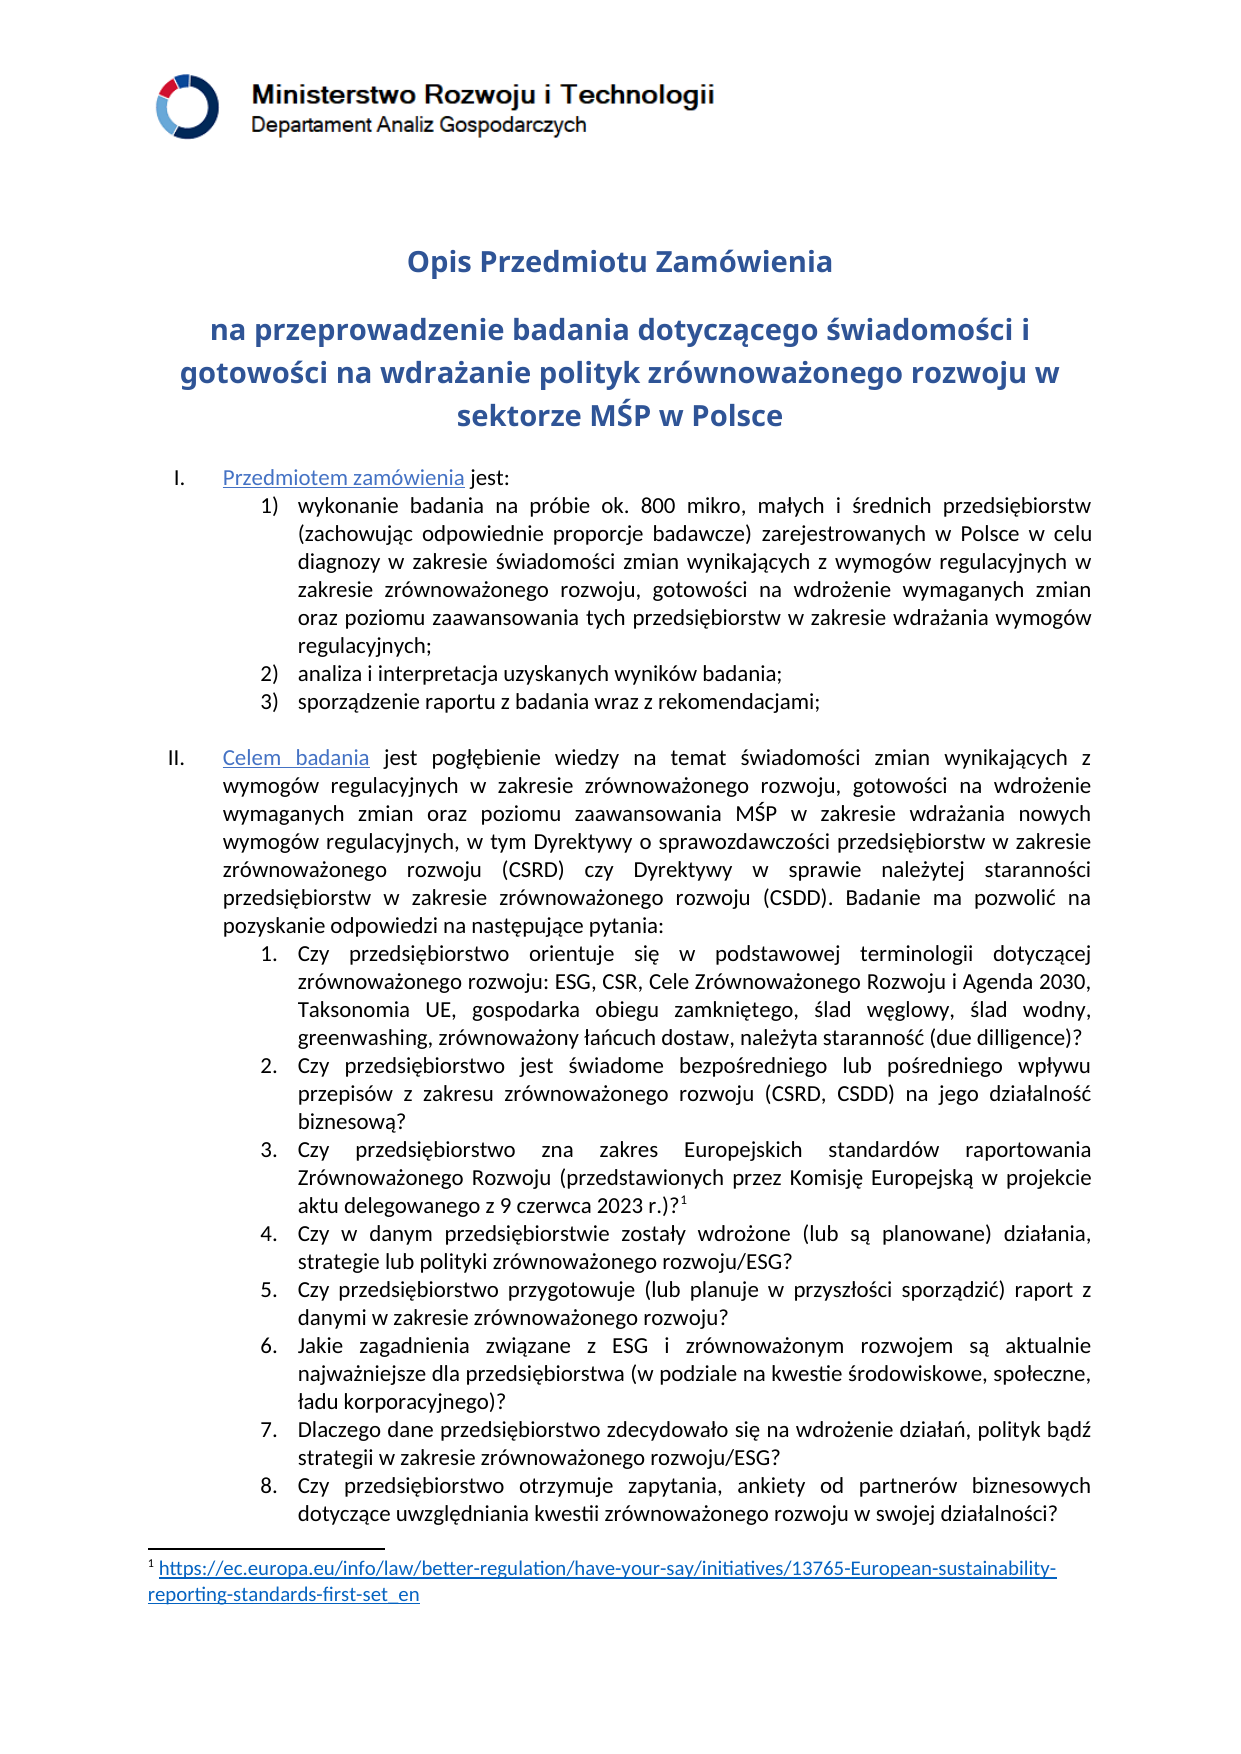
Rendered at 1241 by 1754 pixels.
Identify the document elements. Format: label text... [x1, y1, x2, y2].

subtitle Opis Przedmiotu Zamówienia [148, 241, 1093, 281]
list analiza i interpretacja uzyskanych wyników badania; [260, 659, 1093, 687]
list Dlaczego dane przedsiębiorstwo zdecydowało się na wdrożenie działań, polityk bądź strategii w zakresie zrównoważonego rozwoju/ESG? [260, 1415, 1093, 1471]
list Przedmiotem zamówienia jest: [185, 463, 1093, 491]
list sporządzenie raportu z badania wraz z rekomendacjami; [260, 687, 1093, 715]
list Celem badania jest pogłębienie wiedzy na temat świadomości zmian wynikających z wymogów regulacyjnych w zakresie zrównoważonego rozwoju, gotowości na wdrożenie wymaganych zmian oraz poziomu zaawansowania MŚP w zakresie wdrażania nowych wymogów regulacyjnych, w tym Dyrektywy o sprawozdawczości przedsiębiorstw w zakresie zrównoważonego rozwoju (CSRD) czy Dyrektywy w sprawie należytej staranności przedsiębiorstw w zakresie zrównoważonego rozwoju (CSDD). Badanie ma pozwolić na pozyskanie odpowiedzi na następujące pytania: [185, 743, 1093, 939]
list Czy przedsiębiorstwo jest świadome bezpośredniego lub pośredniego wpływu przepisów z zakresu zrównoważonego rozwoju (CSRD, CSDD) na jego działalność biznesową? [260, 1051, 1093, 1135]
list Czy przedsiębiorstwo zna zakres Europejskich standardów raportowania Zrównoważonego Rozwoju (przedstawionych przez Komisję Europejską w projekcie aktu delegowanego z 9 czerwca 2023 r.)? [260, 1135, 1093, 1219]
list Jakie zagadnienia związane z ESG i zrównoważonym rozwojem są aktualnie najważniejsze dla przedsiębiorstwa (w podziale na kwestie środowiskowe, społeczne, ładu korporacyjnego)? [260, 1331, 1093, 1415]
picture [147, 73, 744, 149]
list Czy przedsiębiorstwo przygotowuje (lub planuje w przyszłości sporządzić) raport z danymi w zakresie zrównoważonego rozwoju? [260, 1275, 1093, 1331]
list Czy w danym przedsiębiorstwie zostały wdrożone (lub są planowane) działania, strategie lub polityki zrównoważonego rozwoju/ESG? [260, 1219, 1093, 1275]
list Czy przedsiębiorstwo orientuje się w podstawowej terminologii dotyczącej zrównoważonego rozwoju: ESG, CSR, Cele Zrównoważonego Rozwoju i Agenda 2030, Taksonomia UE, gospodarka obiegu zamkniętego, ślad węglowy, ślad wodny, greenwashing, zrównoważony łańcuch dostaw, należyta staranność (due dilligence)? [260, 939, 1093, 1051]
list Czy przedsiębiorstwo otrzymuje zapytania, ankiety od partnerów biznesowych dotyczące uwzględniania kwestii zrównoważonego rozwoju w swojej działalności? [260, 1471, 1093, 1527]
list wykonanie badania na próbie ok. 800 mikro, małych i średnich przedsiębiorstw (zachowując odpowiednie proporcje badawcze) zarejestrowanych w Polsce w celu diagnozy w zakresie świadomości zmian wynikających z wymogów regulacyjnych w zakresie zrównoważonego rozwoju, gotowości na wdrożenie wymaganych zmian oraz poziomu zaawansowania tych przedsiębiorstw w zakresie wdrażania wymogów regulacyjnych; [260, 491, 1093, 659]
subtitle na przeprowadzenie badania dotyczącego świadomości i gotowości na wdrażanie polityk zrównoważonego rozwoju w sektorze MŚP w Polsce [148, 309, 1093, 434]
